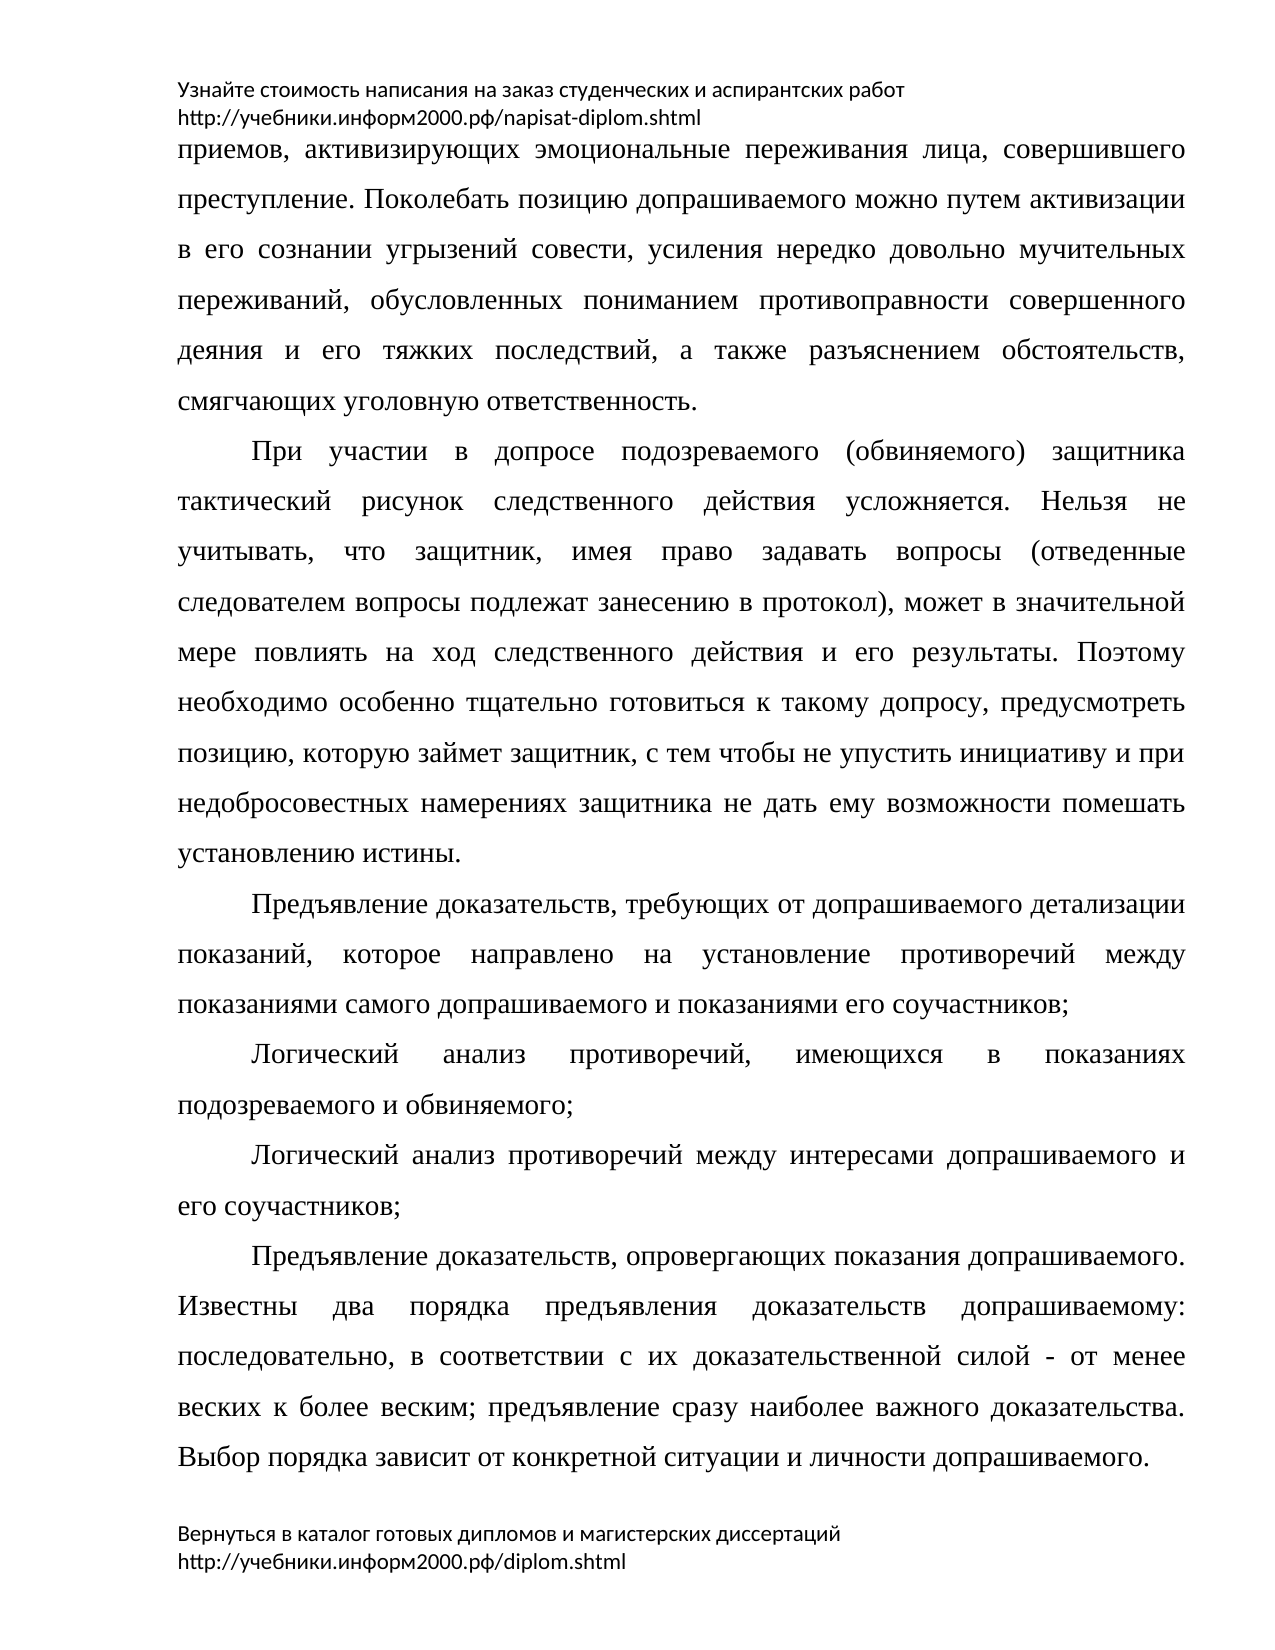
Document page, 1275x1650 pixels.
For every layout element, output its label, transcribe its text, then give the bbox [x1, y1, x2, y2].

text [177, 131, 1186, 416]
text При участии в допросе подозреваемого (обвиняемого) защитника тактический рисунок следственного действия усложняется. Нельзя не учитывать, что защитник, имея право задавать вопросы (отведенные следователем вопросы подлежат занесению в протокол), может в значительной мере повлиять на ход следственного действия и его результаты. Поэтому необходимо особенно тщательно готовиться к такому допросу, предусмотреть позицию, которую займет защитник, с тем чтобы не упустить инициативу и при недобросовестных намерениях защитника не дать ему возможности помешать установлению истины. [177, 433, 1186, 869]
text Предъявление доказательств, опровергающих показания допрашиваемого. Известны два порядка предъявления доказательств допрашиваемому: последовательно, в соответствии с их доказательственной силой - от менее веских к более веским; предъявление сразу наиболее важного доказательства. Выбор порядка зависит от конкретной ситуации и личности допрашиваемого. [177, 1238, 1186, 1473]
text Логический анализ противоречий между интересами допрашиваемого и его соучастников; [177, 1137, 1186, 1221]
text Логический анализ противоречий, имеющихся в показаниях подозреваемого и обвиняемого; [177, 1037, 1186, 1121]
text Предъявление доказательств, требующих от допрашиваемого детализации показаний, которое направлено на установление противоречий между показаниями самого допрашиваемого и показаниями его соучастников; [177, 886, 1186, 1020]
